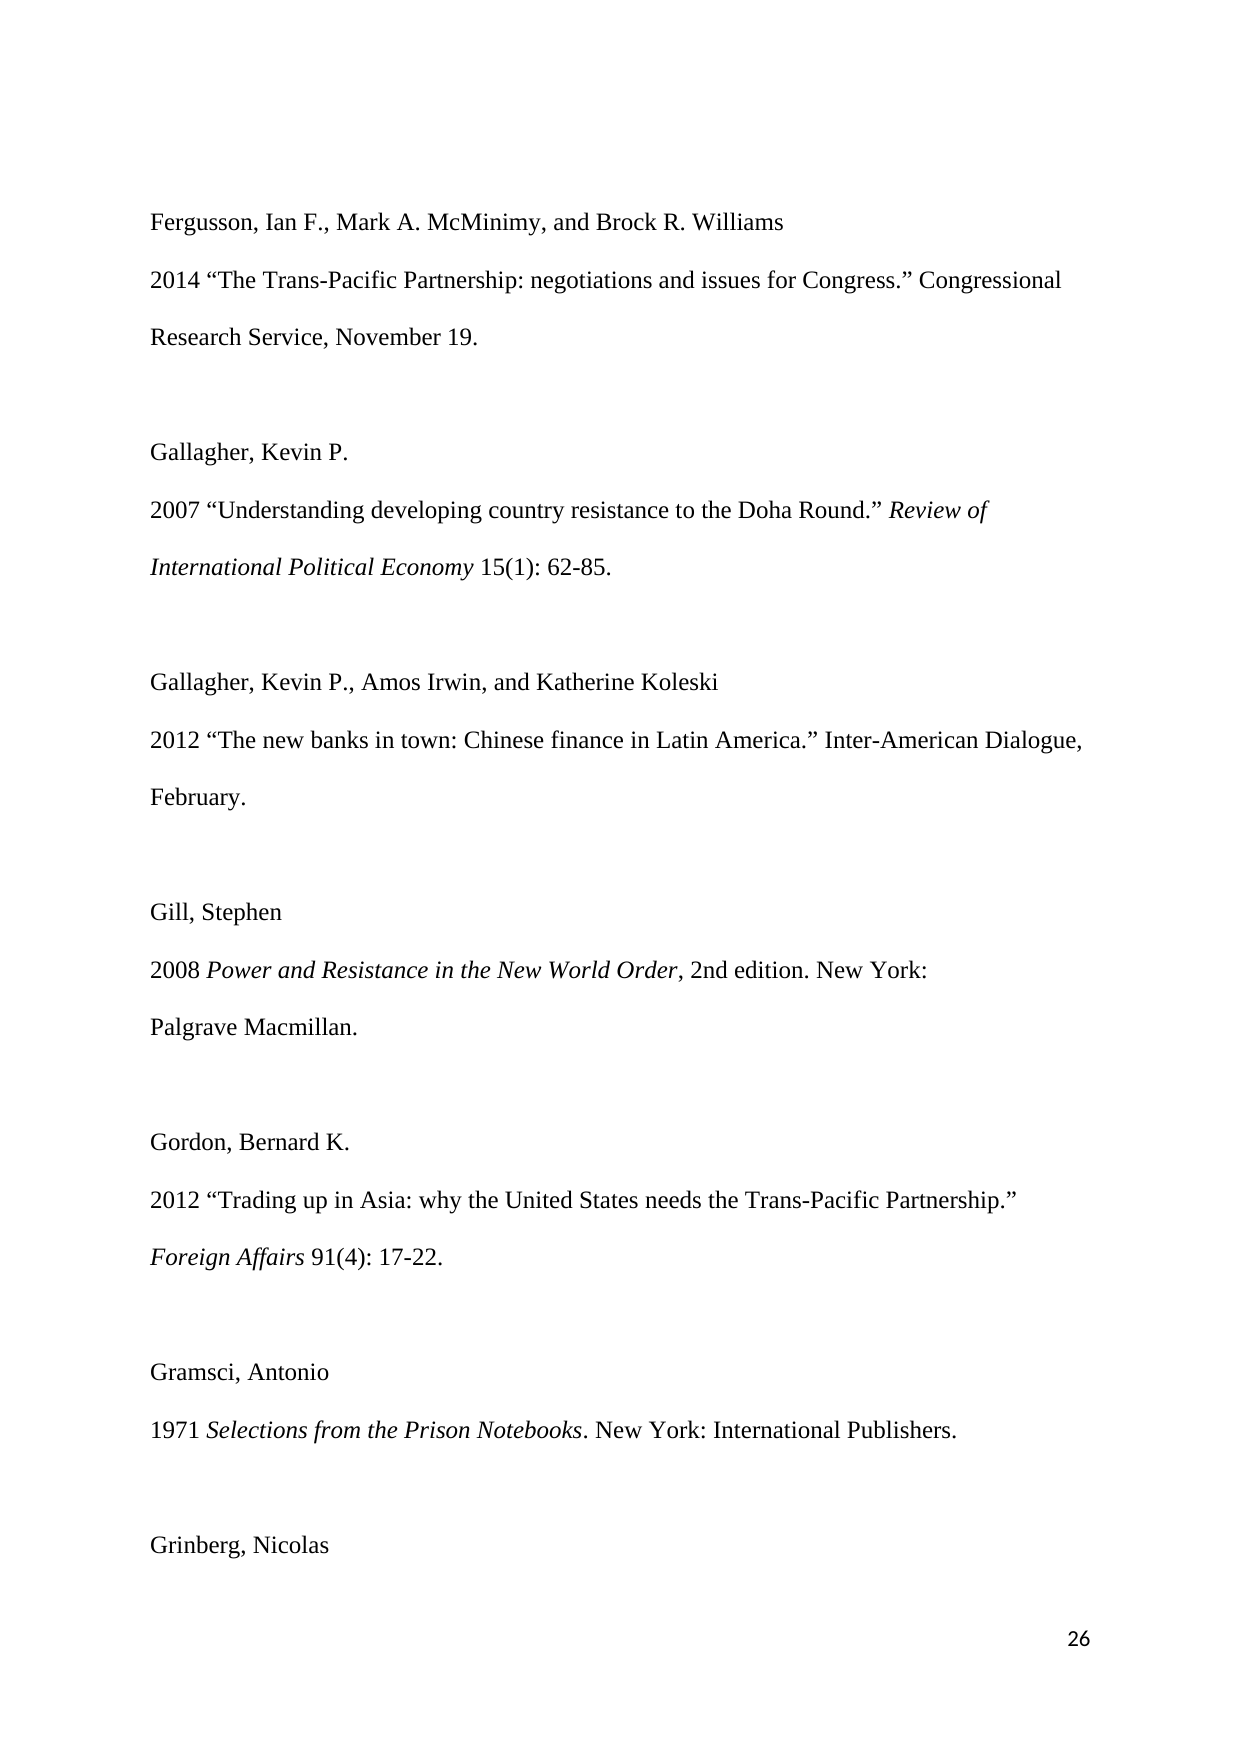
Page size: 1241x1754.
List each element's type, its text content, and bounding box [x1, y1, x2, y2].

text Palgrave Macmillan. [150, 1012, 1090, 1041]
text Gallagher, Kevin P. [150, 437, 1090, 466]
text Gordon, Bernard K. [150, 1127, 1090, 1156]
text Gill, Stephen [150, 897, 1090, 926]
text 2007 “Understanding developing country resistance to the Doha Round.” Review of International Political Economy 15(1): 62-85. [150, 495, 1090, 581]
text Fergusson, Ian F., Mark A. McMinimy, and Brock R. Williams [150, 207, 1090, 236]
text Gallagher, Kevin P., Amos Irwin, and Katherine Koleski [150, 667, 1090, 696]
text 2012 “The new banks in town: Chinese finance in Latin America.” Inter-American Dialogue, February. [150, 725, 1090, 811]
text 1971 Selections from the Prison Notebooks. New York: International Publishers. [150, 1415, 1090, 1444]
text 2014 “The Trans-Pacific Partnership: negotiations and issues for Congress.” Congressional Research Service, November 19. [150, 265, 1090, 351]
text Grinberg, Nicolas [150, 1530, 1090, 1559]
text 2008 Power and Resistance in the New World Order, 2nd edition. New York: [150, 955, 1090, 984]
text 2012 “Trading up in Asia: why the United States needs the Trans-Pacific Partnership.” Foreign Affairs 91(4): 17-22. [150, 1185, 1090, 1271]
text Gramsci, Antonio [150, 1357, 1090, 1386]
